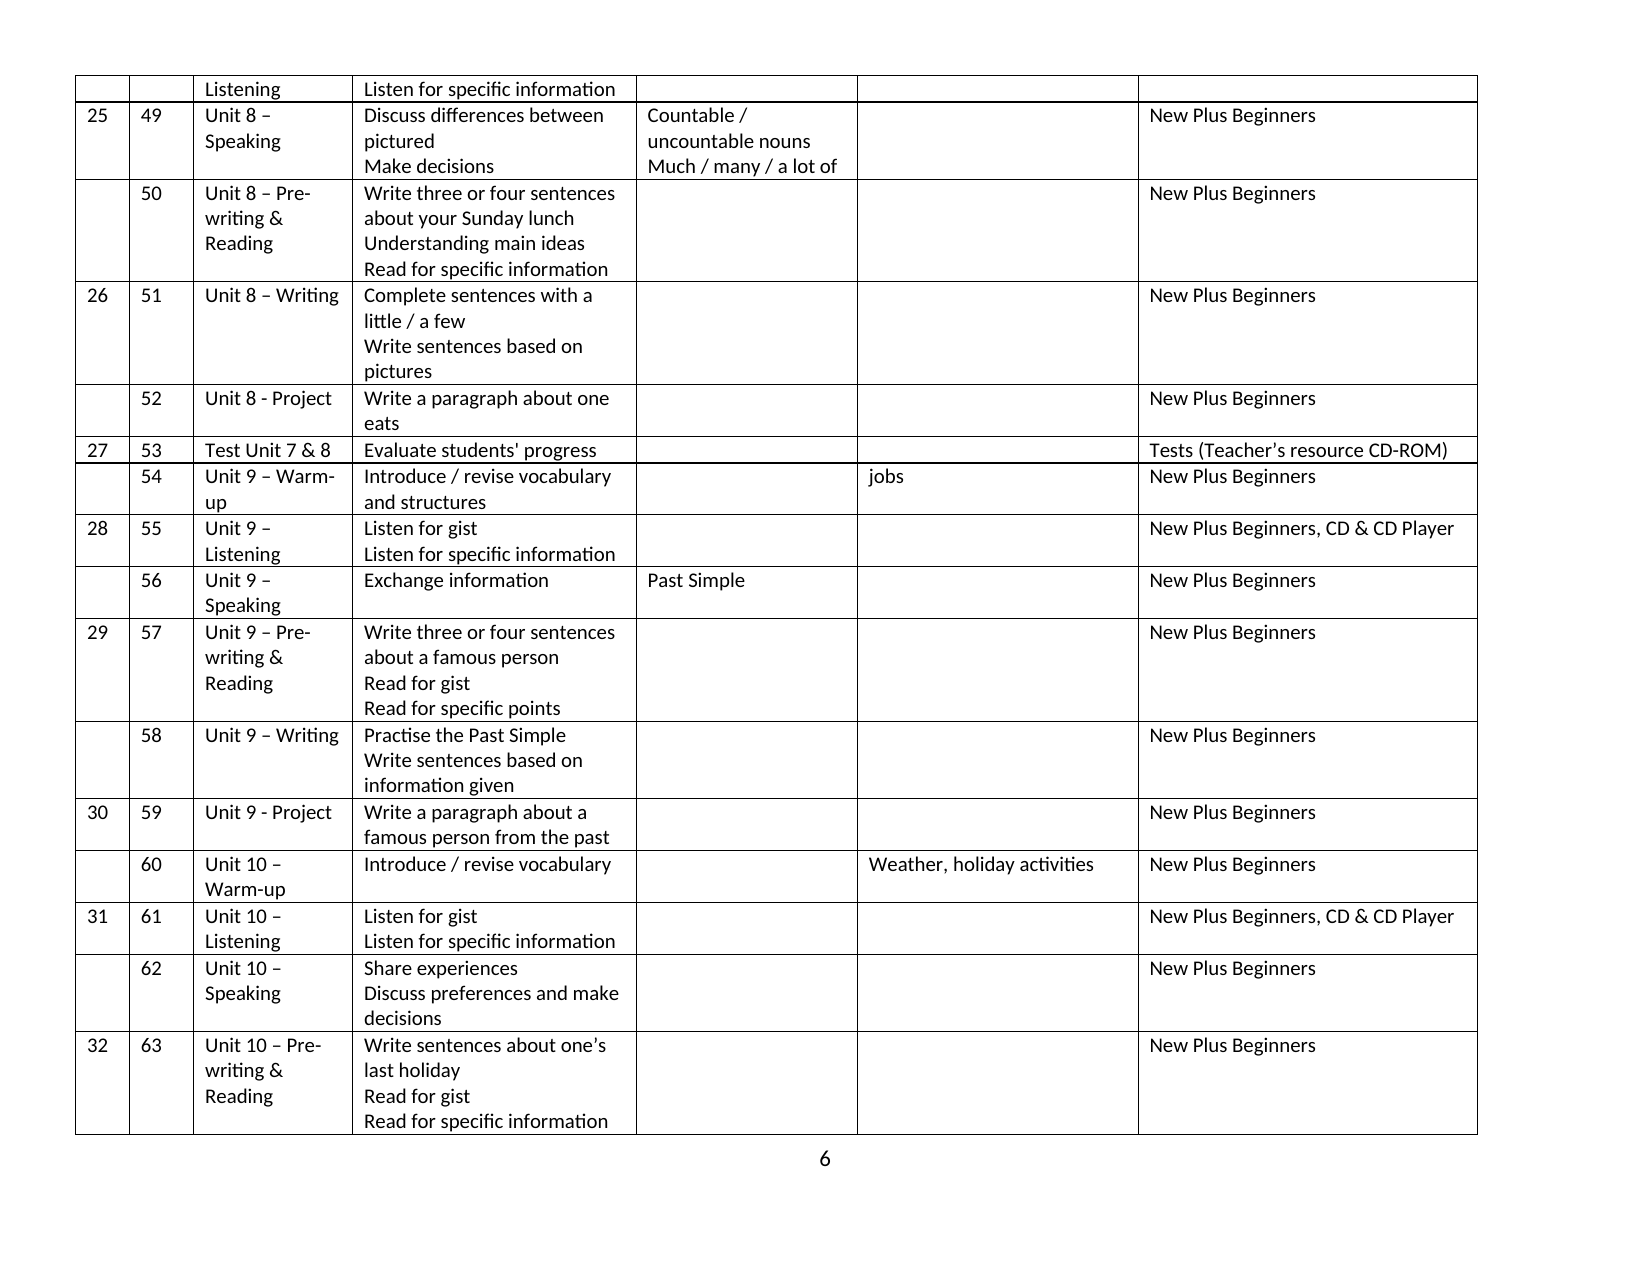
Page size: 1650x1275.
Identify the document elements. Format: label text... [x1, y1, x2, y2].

table_cell Write three or four sentences about your Sunday lunch Understanding main ideas Read for specific information [353, 180, 636, 281]
table_cell Unit 9 – Warm-up [194, 464, 352, 514]
table_cell Unit 10 – Pre-writing & Reading [194, 1032, 352, 1134]
table_cell Listen for gist Listen for specific information [353, 903, 636, 954]
table_cell [76, 851, 129, 902]
table_cell New Plus Beginners [1139, 103, 1477, 179]
table_cell 61 [130, 903, 193, 954]
table_cell 62 [130, 955, 193, 1031]
table_cell 55 [130, 515, 193, 566]
table_cell New Plus Beginners [1139, 619, 1477, 721]
table_cell Weather, holiday activities [858, 851, 1138, 902]
table_cell [637, 903, 857, 954]
table_cell [637, 437, 857, 462]
table_cell [637, 1032, 857, 1134]
table_cell Unit 10 – Listening [194, 903, 352, 954]
table_cell Practise the Past Simple Write sentences based on information given [353, 722, 636, 798]
table_cell [858, 76, 1138, 101]
table_cell Listen for gist Listen for specific information [353, 515, 636, 566]
table_cell Tests (Teacher’s resource CD-ROM) [1139, 437, 1477, 462]
table_cell Evaluate students' progress [353, 437, 636, 462]
table_cell [76, 722, 129, 798]
table_cell [637, 851, 857, 902]
table_cell Share experiences Discuss preferences and make decisions [353, 955, 636, 1031]
table_cell Past Simple [637, 567, 857, 618]
table_cell Unit 8 - Project [194, 385, 352, 436]
table_cell [637, 619, 857, 721]
table_cell Unit 9 - Project [194, 799, 352, 850]
table_cell [858, 180, 1138, 281]
table_cell [76, 567, 129, 618]
table_cell 58 [130, 722, 193, 798]
table_cell Unit 9 – Writing [194, 722, 352, 798]
table_cell 53 [130, 437, 193, 462]
table_cell [637, 799, 857, 850]
table_cell Complete sentences with a little / a few Write sentences based on pictures [353, 282, 636, 384]
table_cell New Plus Beginners [1139, 464, 1477, 514]
table_cell [637, 515, 857, 566]
table_cell Unit 10 – Warm-up [194, 851, 352, 902]
table_cell New Plus Beginners, CD & CD Player [1139, 903, 1477, 954]
table_cell Write a paragraph about a famous person from the past [353, 799, 636, 850]
table_cell 26 [76, 282, 129, 384]
table_cell [858, 282, 1138, 384]
table_cell 32 [76, 1032, 129, 1134]
table_cell [858, 103, 1138, 179]
table_cell Countable / uncountable nouns Much / many / a lot of [637, 103, 857, 179]
table_cell [637, 76, 857, 101]
table_cell [76, 76, 129, 101]
table_cell Unit 10 – Speaking [194, 955, 352, 1031]
table_cell [76, 955, 129, 1031]
table_cell [637, 385, 857, 436]
table_cell 31 [76, 903, 129, 954]
table_cell 52 [130, 385, 193, 436]
table_cell New Plus Beginners [1139, 722, 1477, 798]
table_cell 30 [76, 799, 129, 850]
table_cell 48 [130, 76, 193, 101]
table_cell [858, 385, 1138, 436]
table_cell [858, 437, 1138, 462]
table_cell Write a paragraph about one eats [353, 385, 636, 436]
table_cell [858, 515, 1138, 566]
table_cell 50 [130, 180, 193, 281]
table_cell New Plus Beginners, CD & CD Player [1139, 515, 1477, 566]
table_cell 54 [130, 464, 193, 514]
table_cell New Plus Beginners [1139, 180, 1477, 281]
table_cell New Plus Beginners [1139, 385, 1477, 436]
table_cell Unit 8 – Listening [194, 76, 352, 101]
table_cell 59 [130, 799, 193, 850]
table_cell 25 [76, 103, 129, 179]
table_cell New Plus Beginners [1139, 851, 1477, 902]
table_cell [858, 567, 1138, 618]
table_cell 49 [130, 103, 193, 179]
table_cell [76, 385, 129, 436]
table_cell [637, 955, 857, 1031]
table_cell 29 [76, 619, 129, 721]
table_cell Discuss differences between pictured Make decisions [353, 103, 636, 179]
table_cell 56 [130, 567, 193, 618]
table_cell [858, 903, 1138, 954]
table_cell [1139, 76, 1477, 101]
table_cell Unit 8 – Writing [194, 282, 352, 384]
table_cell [353, 76, 636, 101]
table_cell Write three or four sentences about a famous person Read for gist Read for specific points [353, 619, 636, 721]
table_cell [637, 464, 857, 514]
table_cell 28 [76, 515, 129, 566]
table_cell Write sentences about one’s last holiday Read for gist Read for specific information [353, 1032, 636, 1134]
table_cell New Plus Beginners [1139, 282, 1477, 384]
table_cell Unit 8 – Pre-writing & Reading [194, 180, 352, 281]
table_cell [858, 955, 1138, 1031]
table_cell Unit 9 – Speaking [194, 567, 352, 618]
table_cell 27 [76, 437, 129, 462]
table_cell New Plus Beginners [1139, 955, 1477, 1031]
table_cell [637, 180, 857, 281]
table_cell 63 [130, 1032, 193, 1134]
table_cell jobs [858, 464, 1138, 514]
table_cell [858, 799, 1138, 850]
table_cell New Plus Beginners [1139, 1032, 1477, 1134]
table_cell 60 [130, 851, 193, 902]
table_cell [858, 722, 1138, 798]
table_cell Test Unit 7 & 8 [194, 437, 352, 462]
table_cell [76, 464, 129, 514]
table_cell 51 [130, 282, 193, 384]
table_cell Unit 9 – Listening [194, 515, 352, 566]
table_cell New Plus Beginners [1139, 799, 1477, 850]
table_cell [637, 722, 857, 798]
table_cell 57 [130, 619, 193, 721]
table_cell New Plus Beginners [1139, 567, 1477, 618]
table_cell Unit 8 – Speaking [194, 103, 352, 179]
table_cell Introduce / revise vocabulary and structures [353, 464, 636, 514]
table_cell [858, 619, 1138, 721]
table_cell [858, 1032, 1138, 1134]
table_cell [76, 180, 129, 281]
table_cell Unit 9 – Pre-writing & Reading [194, 619, 352, 721]
table_cell [637, 282, 857, 384]
table_cell Introduce / revise vocabulary [353, 851, 636, 902]
table_cell Exchange information [353, 567, 636, 618]
